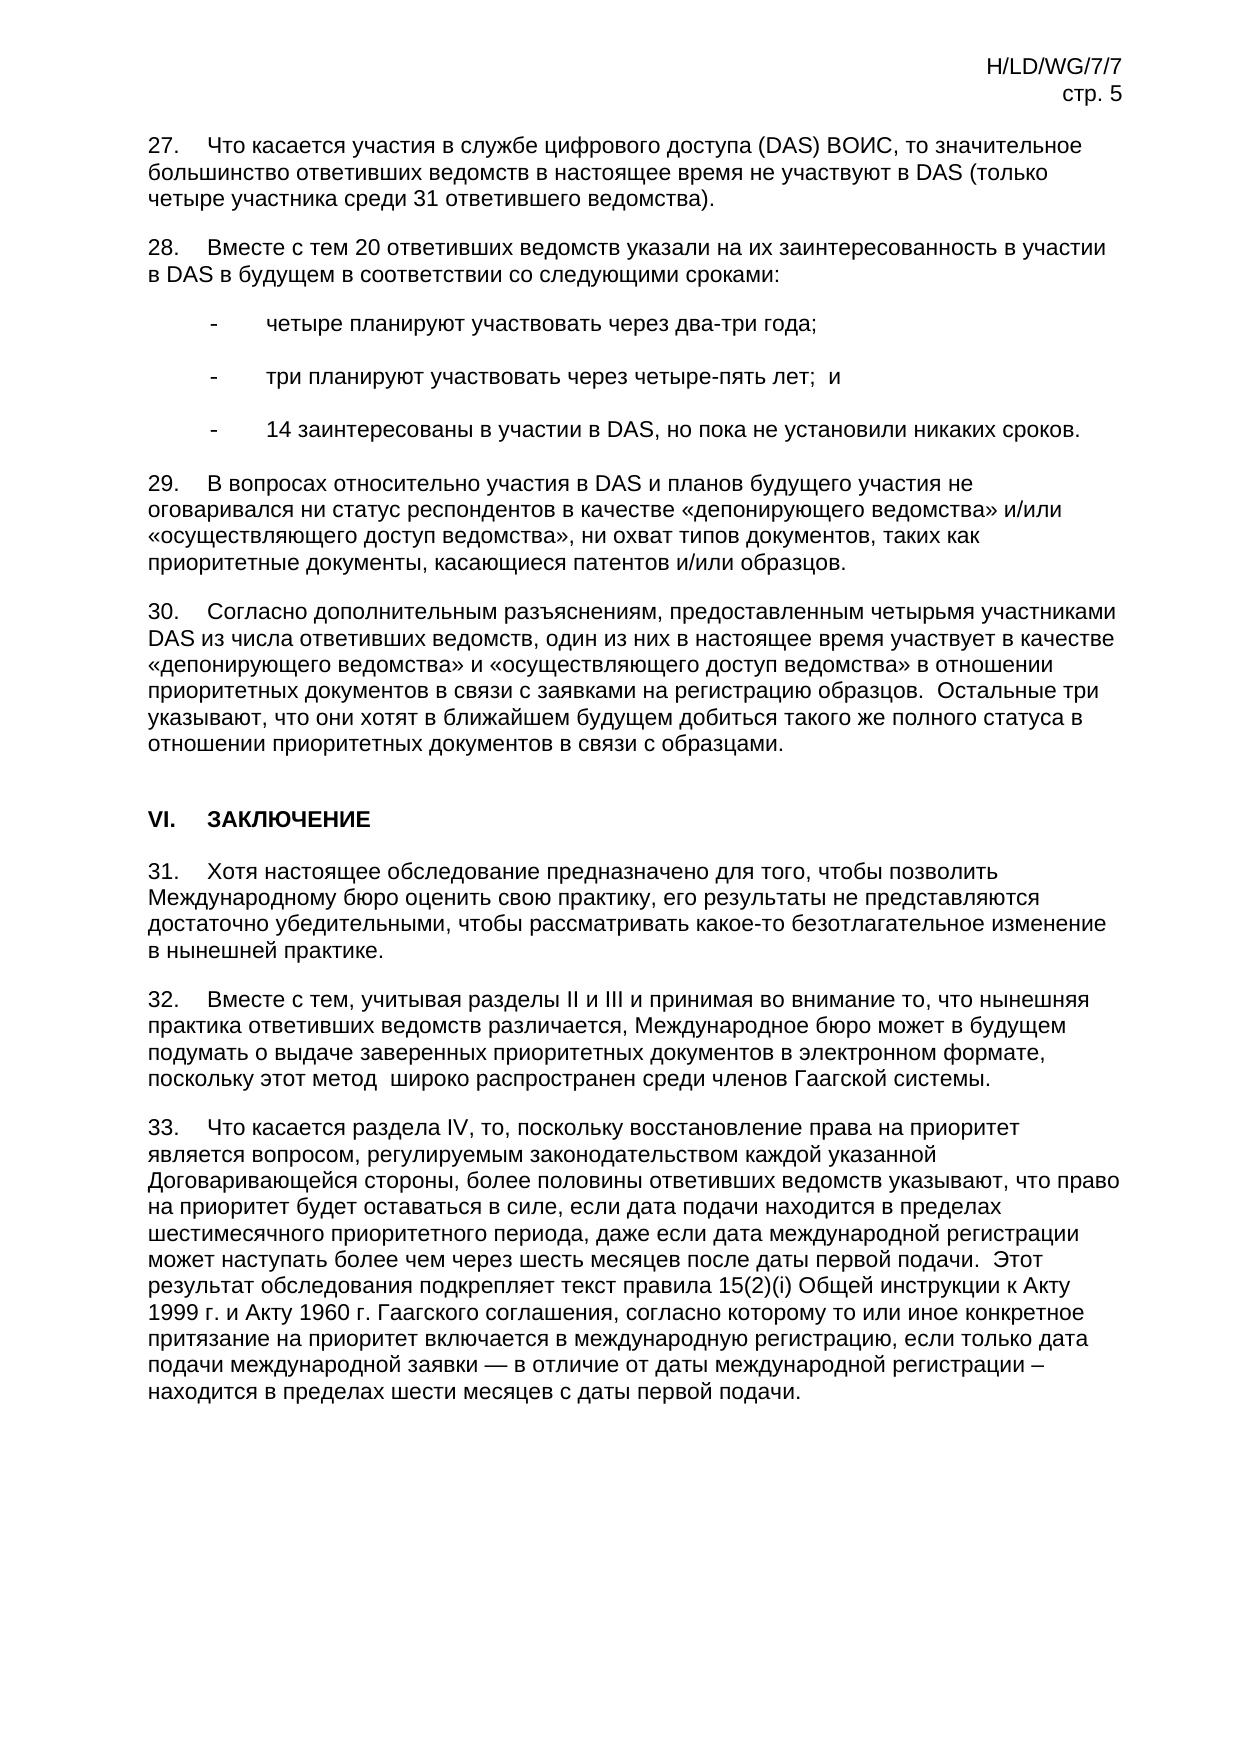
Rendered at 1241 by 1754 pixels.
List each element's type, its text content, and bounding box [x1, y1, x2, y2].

text Что касается участия в службе цифрового доступа (DAS) ВОИС, то значительное большинство ответивших ведомств в настоящее время не участвуют в DAS (только четыре участника среди 31 ответившего ведомства). [148, 132, 1122, 211]
subtitle VI. заключение [148, 806, 1122, 833]
list три планируют участвовать через четыре-пять лет; и [148, 363, 1122, 391]
text Вместе с тем, учитывая разделы II и III и принимая во внимание то, что нынешняя практика ответивших ведомств различается, Международное бюро может в будущем подумать о выдаче заверенных приоритетных документов в электронном формате, поскольку этот метод широко распространен среди членов Гаагской системы. [148, 986, 1122, 1091]
text В вопросах относительно участия в DAS и планов будущего участия не оговаривался ни статус респондентов в качестве «депонирующего ведомства» и/или «осуществляющего доступ ведомства», ни охват типов документов, таких как приоритетные документы, касающиеся патентов и/или образцов. [148, 470, 1122, 575]
text Вместе с тем 20 ответивших ведомств указали на их заинтересованность в участии в DAS в будущем в соответствии со следующими сроками: [148, 234, 1122, 287]
list четыре планируют участвовать через два-три года; [148, 310, 1122, 338]
text Что касается раздела IV, то, поскольку восстановление права на приоритет является вопросом, регулируемым законодательством каждой указанной Договаривающейся стороны, более половины ответивших ведомств указывают, что право на приоритет будет оставаться в силе, если дата подачи находится в пределах шестимесячного приоритетного периода, даже если дата международной регистрации может наступать более чем через шесть месяцев после даты первой подачи. Этот результат обследования подкрепляет текст правила 15(2)(i) Общей инструкции к Акту 1999 г. и Акту 1960 г. Гаагского соглашения, согласно которому то или иное конкретное притязание на приоритет включается в международную регистрацию, если только дата подачи международной заявки — в отличие от даты международной регистрации – находится в пределах шести месяцев с даты первой подачи. [148, 1114, 1122, 1404]
text Хотя настоящее обследование предназначено для того, чтобы позволить Международному бюро оценить свою практику, его результаты не представляются достаточно убедительными, чтобы рассматривать какое-то безотлагательное изменение в нынешней практике. [148, 858, 1122, 963]
list 14 заинтересованы в участии в DAS, но пока не установили никаких сроков. [148, 416, 1122, 445]
text Согласно дополнительным разъяснениям, предоставленным четырьмя участниками DAS из числа ответивших ведомств, один из них в настоящее время участвует в качестве «депонирующего ведомства» и «осуществляющего доступ ведомства» в отношении приоритетных документов в связи с заявками на регистрацию образцов. Остальные три указывают, что они хотят в ближайшем будущем добиться такого же полного статуса в отношении приоритетных документов в связи с образцами. [148, 598, 1122, 756]
